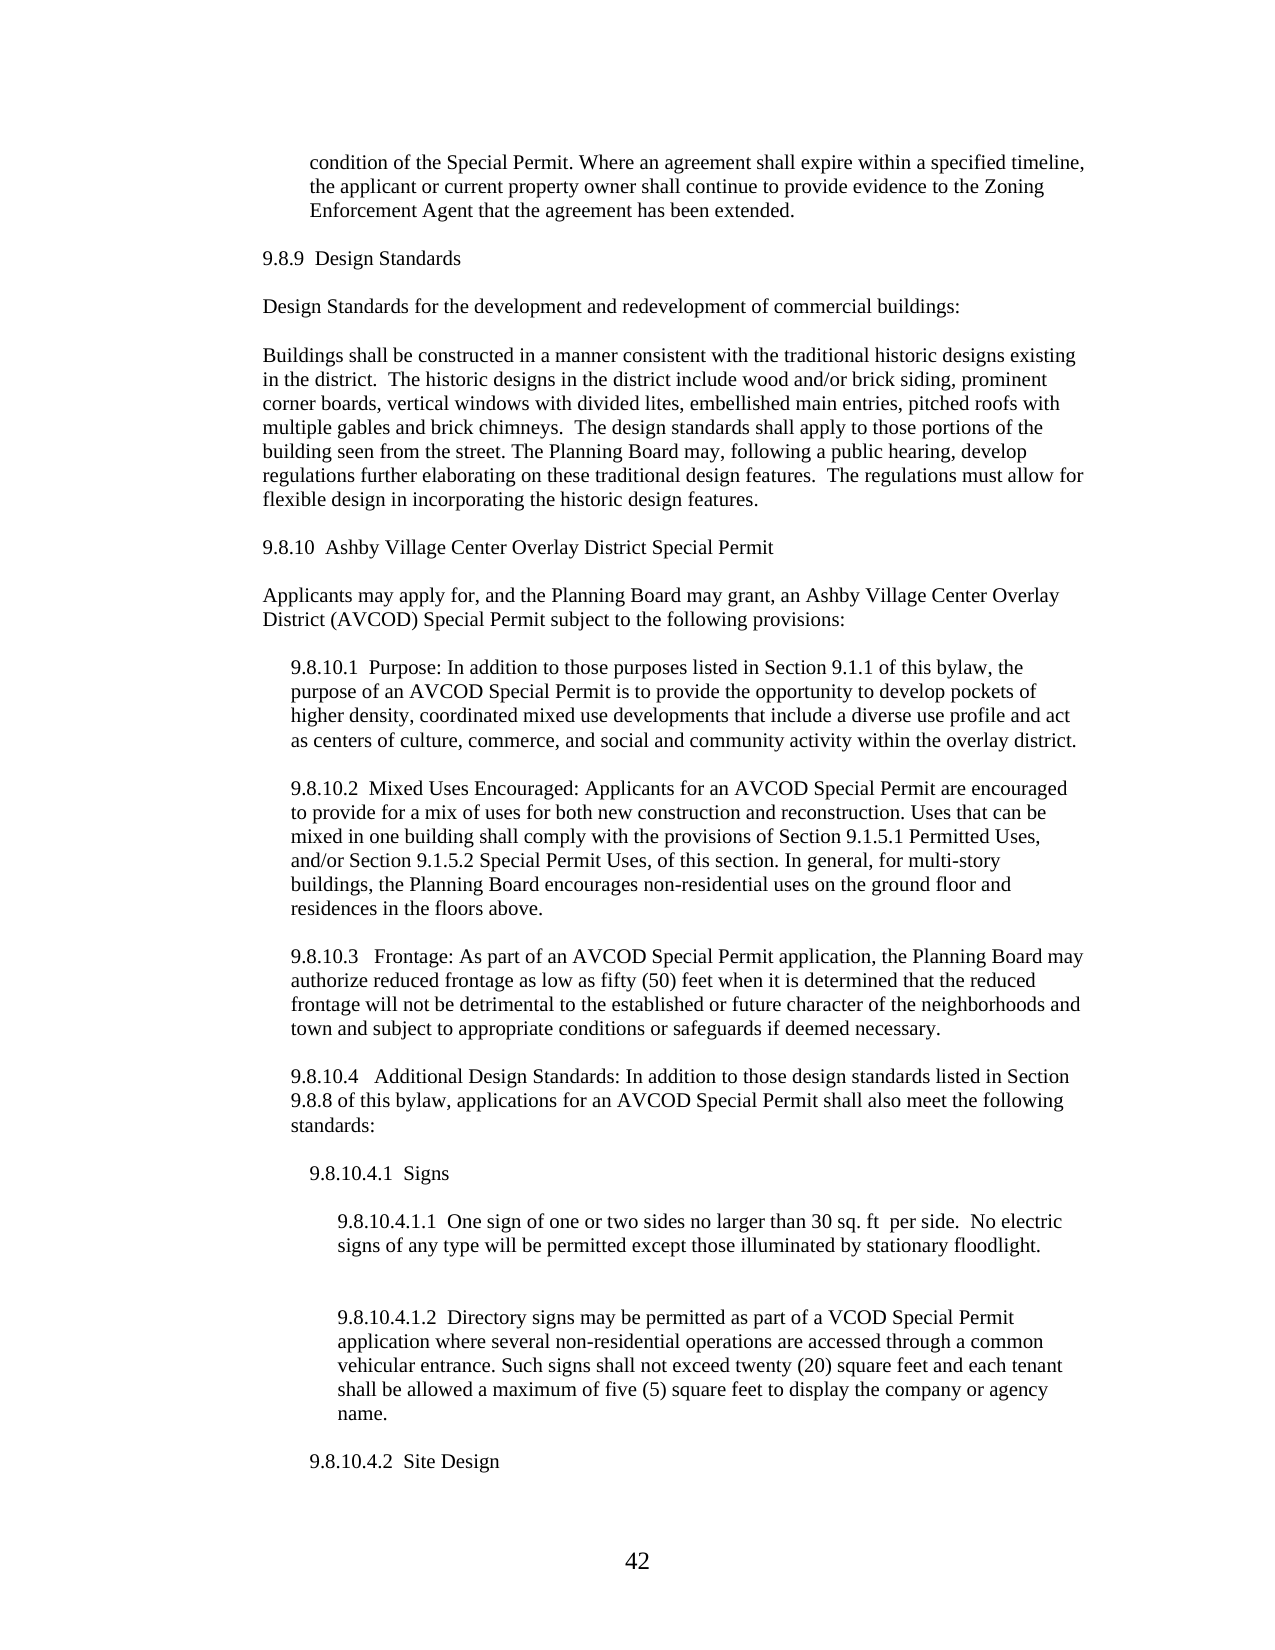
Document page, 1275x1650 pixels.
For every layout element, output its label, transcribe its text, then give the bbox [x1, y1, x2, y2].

text 9.8.10.2 Mixed Uses Encouraged: Applicants for an AVCOD Special Permit are encouraged to provide for a mix of uses for both new construction and reconstruction. Uses that can be mixed in one building shall comply with the provisions of Section 9.1.5.1 Permitted Uses, and/or Section 9.1.5.2 Special Permit Uses, of this section. In general, for multi-story buildings, the Planning Board encourages non-residential uses on the ground floor and residences in the floors above. [291, 776, 1087, 920]
text Buildings shall be constructed in a manner consistent with the traditional historic designs existing in the district. The historic designs in the district include wood and/or brick siding, prominent corner boards, vertical windows with divided lites, embellished main entries, pitched roofs with multiple gables and brick chimneys. The design standards shall apply to those portions of the building seen from the street. The Planning Board may, following a public hearing, develop regulations further elaborating on these traditional design features. The regulations must allow for flexible design in incorporating the historic design features. [262, 342, 1087, 511]
text 9.8.10 Ashby Village Center Overlay District Special Permit [262, 535, 1087, 559]
text 9.8.10.4.1.2 Directory signs may be permitted as part of a VCOD Special Permit application where several non-residential operations are accessed through a common vehicular entrance. Such signs shall not exceed twenty (20) square feet and each tenant shall be allowed a maximum of five (5) square feet to display the company or agency name. [337, 1305, 1087, 1425]
text 9.8.9 Design Standards [262, 246, 1087, 270]
text 9.8.10.4 Additional Design Standards: In addition to those design standards listed in Section 9.8.8 of this bylaw, applications for an AVCOD Special Permit shall also meet the following standards: [291, 1064, 1087, 1137]
text Applicants may apply for, and the Planning Board may grant, an Ashby Village Center Overlay District (AVCOD) Special Permit subject to the following provisions: [262, 583, 1087, 631]
text 9.8.10.4.1 Signs [309, 1161, 1087, 1185]
text 9.8.10.4.1.1 One sign of one or two sides no larger than 30 sq. ft per side. No electric signs of any type will be permitted except those illuminated by stationary floodlight. [337, 1209, 1087, 1257]
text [309, 150, 1087, 222]
text 9.8.10.4.2 Site Design [309, 1449, 1087, 1473]
text 9.8.10.1 Purpose: In addition to those purposes listed in Section 9.1.1 of this bylaw, the purpose of an AVCOD Special Permit is to provide the opportunity to develop pockets of higher density, coordinated mixed use developments that include a diverse use profile and act as centers of culture, commerce, and social and community activity within the overlay district. [291, 655, 1087, 752]
text Design Standards for the development and redevelopment of commercial buildings: [262, 294, 1087, 318]
text 9.8.10.3 Frontage: As part of an AVCOD Special Permit application, the Planning Board may authorize reduced frontage as low as fifty (50) feet when it is determined that the reduced frontage will not be detrimental to the established or future character of the neighborhoods and town and subject to appropriate conditions or safeguards if deemed necessary. [291, 944, 1087, 1040]
